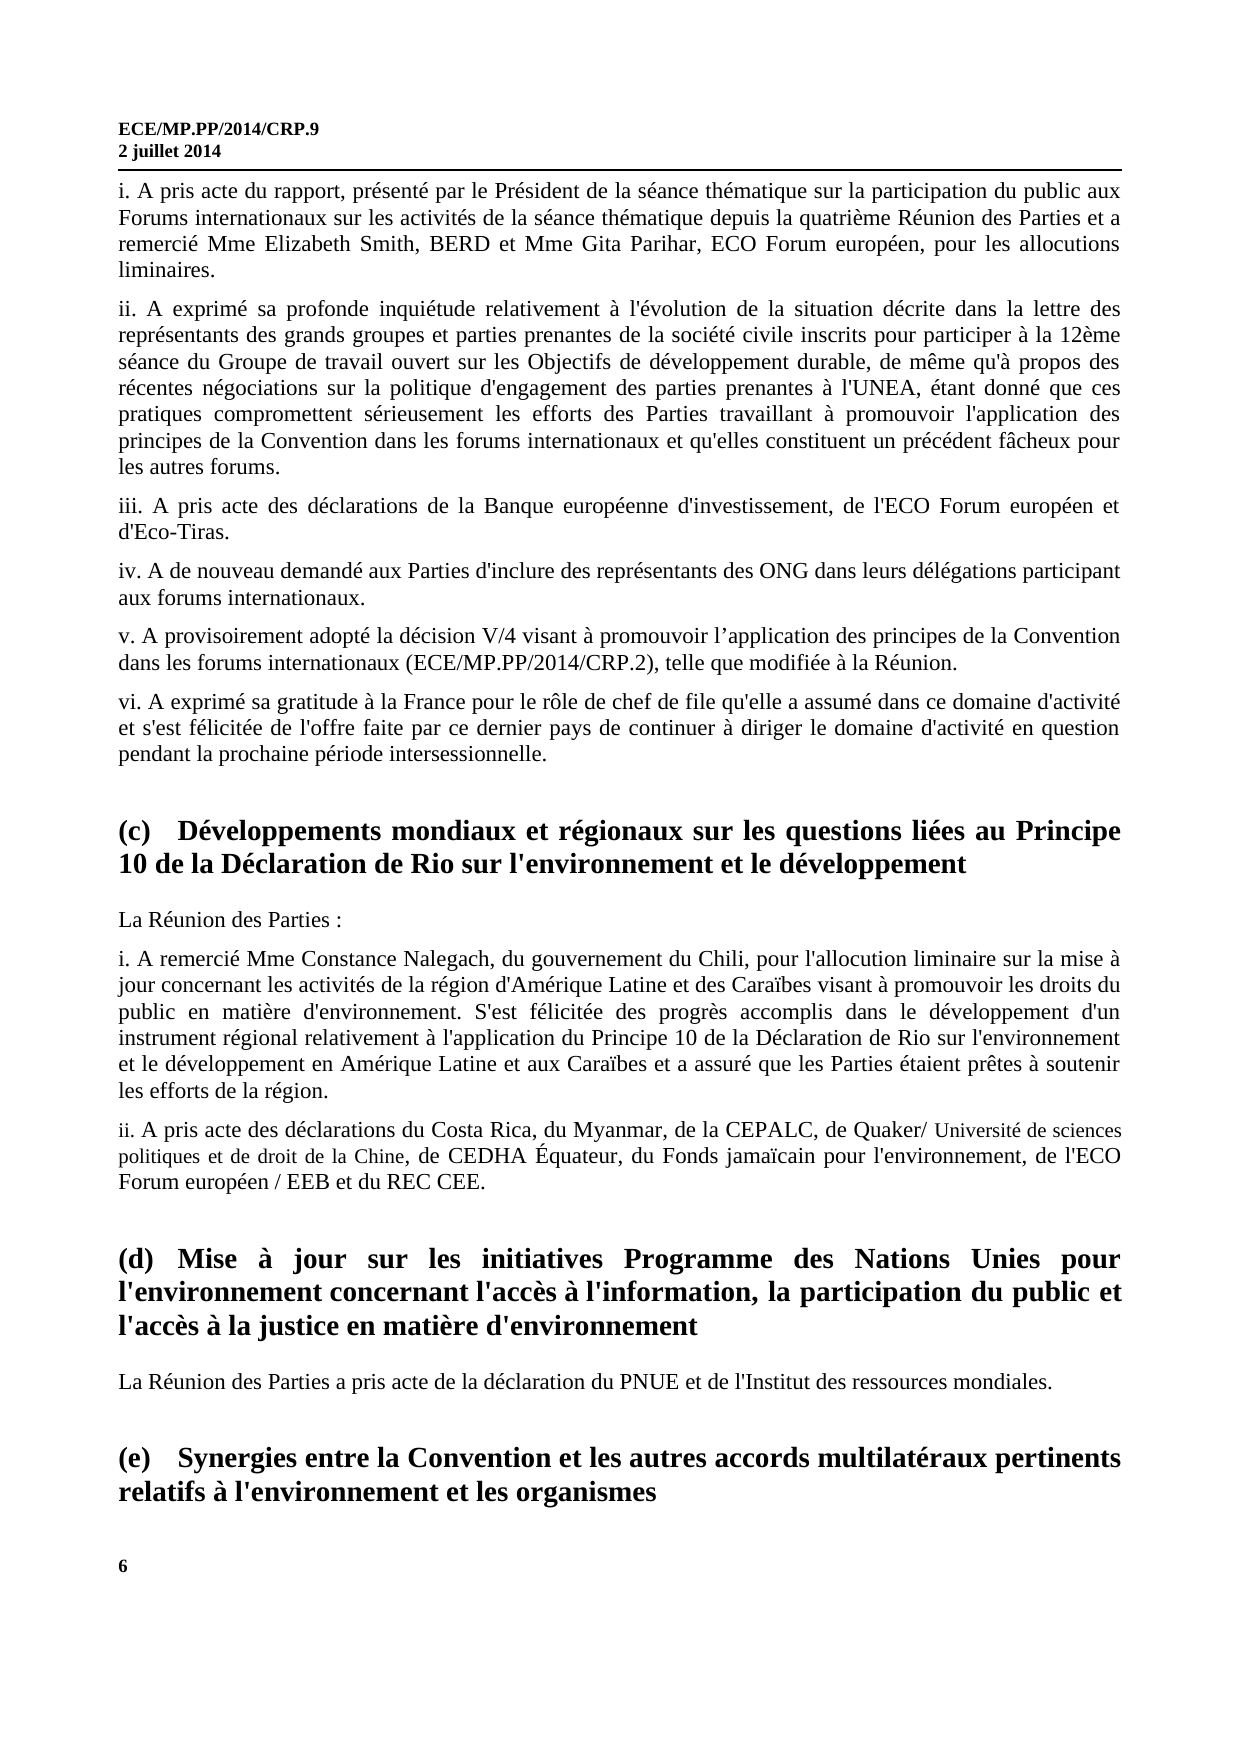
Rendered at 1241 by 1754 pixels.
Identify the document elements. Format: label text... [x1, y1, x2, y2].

text La Réunion des Parties a pris acte de la déclaration du PNUE et de l'Institut des ressources mondiales. [118, 1341, 1122, 1394]
text (d) Mise à jour sur les initiatives Programme des Nations Unies pour l'environnement concernant l'accès à l'information, la participation du public et l'accès à la justice en matière d'environnement [118, 1241, 1122, 1341]
text i. A remercié Mme Constance Nalegach, du gouvernement du Chili, pour l'allocution liminaire sur la mise à jour concernant les activités de la région d'Amérique Latine et des Caraïbes visant à promouvoir les droits du public en matière d'environnement. S'est félicitée des progrès accomplis dans le développement d'un instrument régional relativement à l'application du Principe 10 de la Déclaration de Rio sur l'environnement et le développement en Amérique Latine et aux Caraïbes et a assuré que les Parties étaient prêtes à soutenir les efforts de la région. [118, 945, 1122, 1103]
text (c) Développements mondiaux et régionaux sur les questions liées au Principe 10 de la Déclaration de Rio sur l'environnement et le développement [118, 813, 1122, 880]
text iv. A de nouveau demandé aux Parties d'inclure des représentants des ONG dans leurs délégations participant aux forums internationaux. [118, 557, 1122, 610]
text ii. A pris acte des déclarations du Costa Rica, du Myanmar, de la CEPALC, de Quaker/ Université de sciences politiques et de droit de la Chine, de CEDHA Équateur, du Fonds jamaïcain pour l'environnement, de l'ECO Forum européen / EEB et du REC CEE. [118, 1116, 1122, 1195]
text ii. A exprimé sa profonde inquiétude relativement à l'évolution de la situation décrite dans la lettre des représentants des grands groupes et parties prenantes de la société civile inscrits pour participer à la 12ème séance du Groupe de travail ouvert sur les Objectifs de développement durable, de même qu'à propos des récentes négociations sur la politique d'engagement des parties prenantes à l'UNEA, étant donné que ces pratiques compromettent sérieusement les efforts des Parties travaillant à promouvoir l'application des principes de la Convention dans les forums internationaux et qu'elles constituent un précédent fâcheux pour les autres forums. [118, 295, 1122, 479]
text v. A provisoirement adopté la décision V/4 visant à promouvoir l’application des principes de la Convention dans les forums internationaux (ECE/MP.PP/2014/CRP.2), telle que modifiée à la Réunion. [118, 622, 1122, 675]
text iii. A pris acte des déclarations de la Banque européenne d'investissement, de l'ECO Forum européen et d'Eco-Tiras. [118, 492, 1122, 545]
text La Réunion des Parties : [118, 880, 1122, 933]
text vi. A exprimé sa gratitude à la France pour le rôle de chef de file qu'elle a assumé dans ce domaine d'activité et s'est félicitée de l'offre faite par ce dernier pays de continuer à diriger le domaine d'activité en question pendant la prochaine période intersessionnelle. [118, 688, 1122, 767]
text i. A pris acte du rapport, présenté par le Président de la séance thématique sur la participation du public aux Forums internationaux sur les activités de la séance thématique depuis la quatrième Réunion des Parties et a remercié Mme Elizabeth Smith, BERD et Mme Gita Parihar, ECO Forum européen, pour les allocutions liminaires. [118, 177, 1122, 283]
text (e) Synergies entre la Convention et les autres accords multilatéraux pertinents relatifs à l'environnement et les organismes [118, 1440, 1122, 1507]
